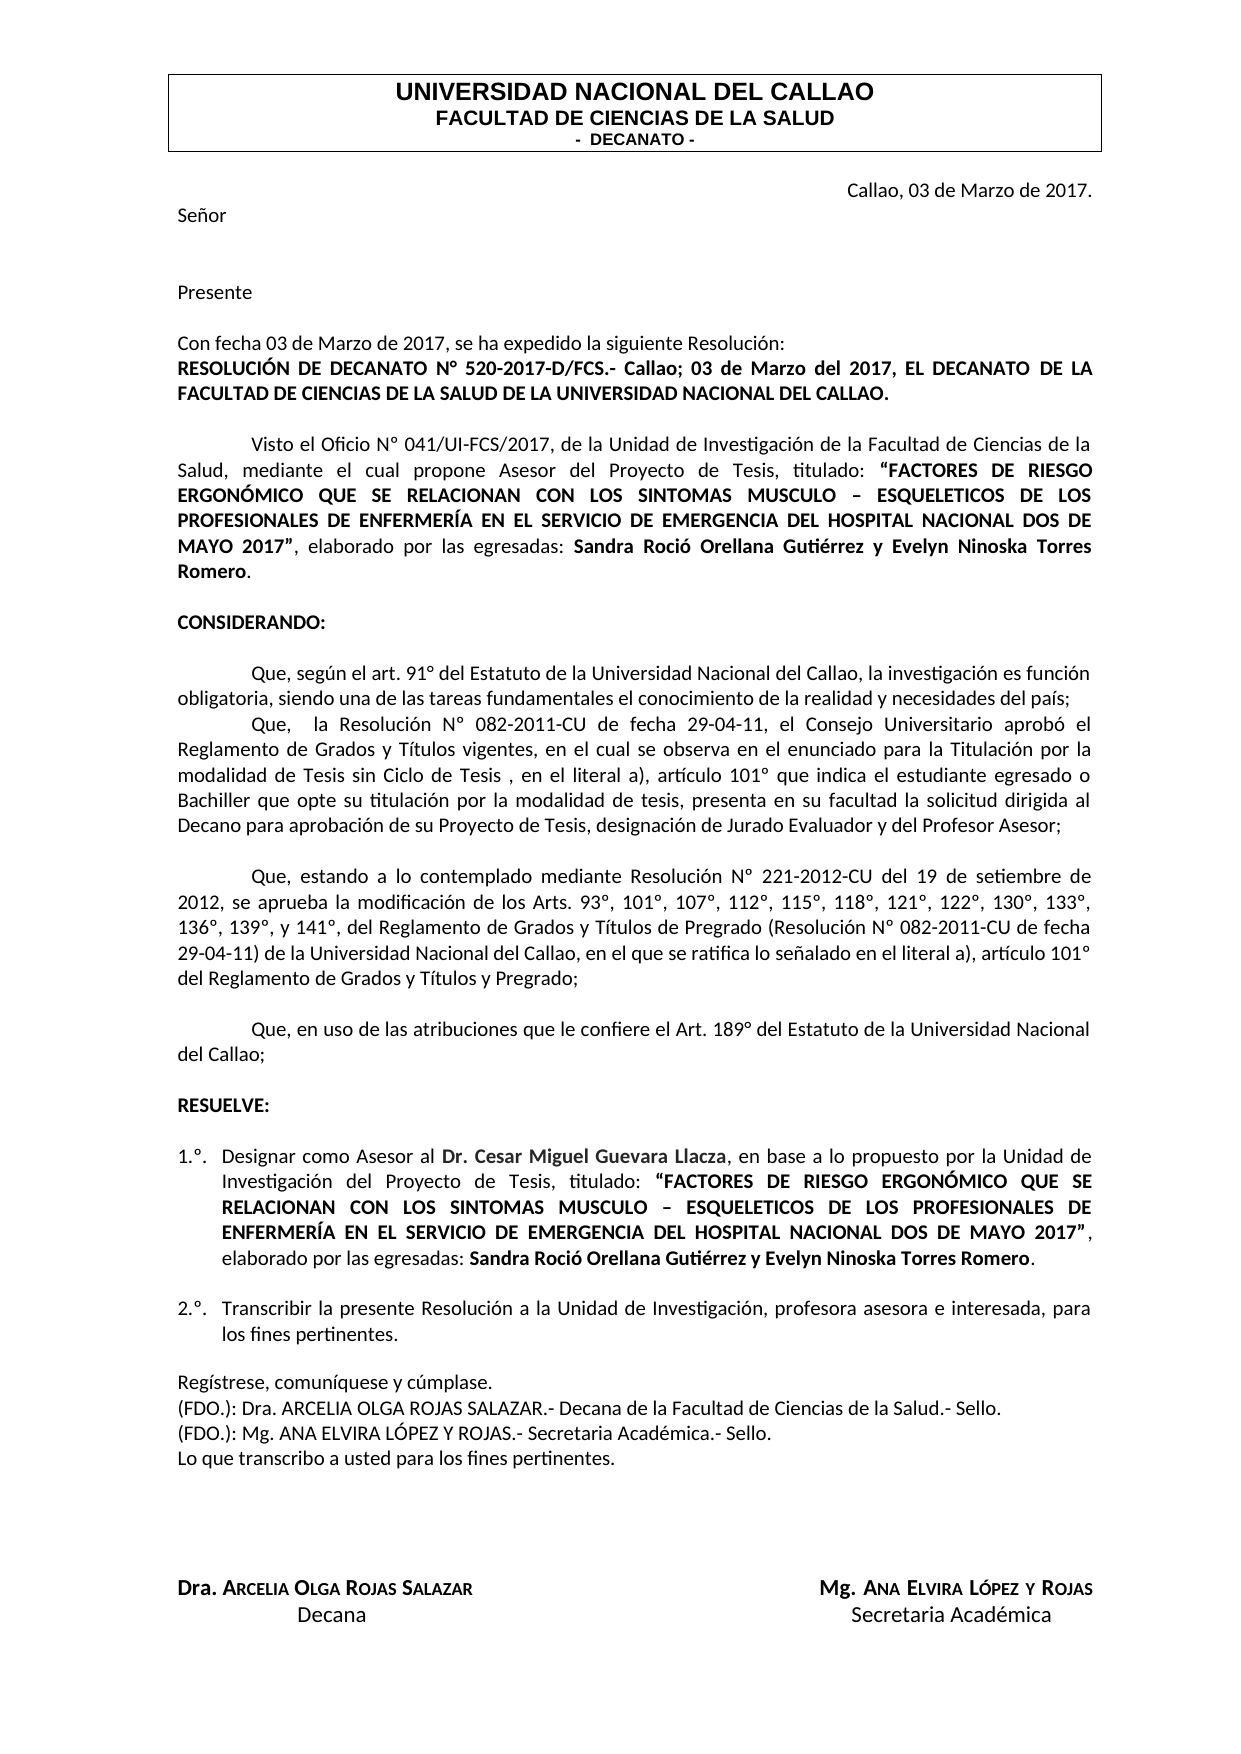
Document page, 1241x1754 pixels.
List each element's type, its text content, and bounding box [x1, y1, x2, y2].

text Con fecha 03 de Marzo de 2017, se ha expedido la siguiente Resolución: [177, 330, 1093, 355]
text Que, según el art. 91° del Estatuto de la Universidad Nacional del Callao, la investigación es función obligatoria, siendo una de las tareas fundamentales el conocimiento de la realidad y necesidades del país; [177, 660, 1093, 711]
list Transcribir la presente Resolución a la Unidad de Investigación, profesora asesora e interesada, para los fines pertinentes. [177, 1296, 1093, 1346]
text Regístrese, comuníquese y cúmplase. [177, 1369, 1093, 1395]
text Que, estando a lo contemplado mediante Resolución Nº 221-2012-CU del 19 de setiembre de 2012, se aprueba la modificación de los Arts. 93º, 101º, 107º, 112º, 115º, 118º, 121º, 122º, 130º, 133º, 136º, 139º, y 141º, del Reglamento de Grados y Títulos de Pregrado (Resolución Nº 082-2011-CU de fecha 29-04-11) de la Universidad Nacional del Callao, en el que se ratifica lo señalado en el literal a), artículo 101º del Reglamento de Grados y Títulos y Pregrado; [177, 863, 1093, 991]
text RESOLUCIÓN DE DECANATO N° 520-2017-D/FCS.- Callao; 03 de Marzo del 2017, EL DECANATO de LA FACULTAD DE CIENCIAS DE LA SALUD DE LA UNIVERSIDAD NACIONAL DEL CALLAO. [177, 355, 1093, 406]
text (FDO.): Mg. ANA ELVIRA LÓPEZ Y ROJAS.- Secretaria Académica.- Sello. [177, 1420, 1093, 1446]
text Presente [177, 279, 1093, 304]
text Callao, 03 de Marzo de 2017. [177, 177, 1093, 203]
list Designar como Asesor al Dr. Cesar Miguel Guevara Llacza, en base a lo propuesto por la Unidad de Investigación del Proyecto de Tesis, titulado: “FACTORES DE RIESGO ERGONÓMICO QUE SE RELACIONAN CON LOS SINTOMAS MUSCULO – ESQUELETICOS DE LOS PROFESIONALES DE ENFERMERÍA EN EL SERVICIO DE EMERGENCIA DEL HOSPITAL NACIONAL DOS DE MAYO 2017”, elaborado por las egresadas: Sandra Roció Orellana Gutiérrez y Evelyn Ninoska Torres Romero. [177, 1143, 1093, 1270]
text CONSIDERANDO: [177, 609, 1093, 635]
text (FDO.): Dra. ARCELIA OLGA ROJAS SALAZAR.- Decana de la Facultad de Ciencias de la Salud.- Sello. [177, 1395, 1093, 1420]
text Visto el Oficio Nº 041/UI-FCS/2017, de la Unidad de Investigación de la Facultad de Ciencias de la Salud, mediante el cual propone Asesor del Proyecto de Tesis, titulado: “FACTORES DE RIESGO ERGONÓMICO QUE SE RELACIONAN CON LOS SINTOMAS MUSCULO – ESQUELETICOS DE LOS PROFESIONALES DE ENFERMERÍA EN EL SERVICIO DE EMERGENCIA DEL HOSPITAL NACIONAL DOS DE MAYO 2017”, elaborado por las egresadas: Sandra Roció Orellana Gutiérrez y Evelyn Ninoska Torres Romero. [177, 431, 1093, 584]
text Lo que transcribo a usted para los fines pertinentes. [177, 1446, 1093, 1471]
text Que, la Resolución Nº 082-2011-CU de fecha 29-04-11, el Consejo Universitario aprobó el Reglamento de Grados y Títulos vigentes, en el cual se observa en el enunciado para la Titulación por la modalidad de Tesis sin Ciclo de Tesis , en el literal a), artículo 101º que indica el estudiante egresado o Bachiller que opte su titulación por la modalidad de tesis, presenta en su facultad la solicitud dirigida al Decano para aprobación de su Proyecto de Tesis, designación de Jurado Evaluador y del Profesor Asesor; [177, 711, 1093, 838]
text Dra. Arcelia Olga Rojas Salazar Mg. Ana Elvira López y Rojas Decana Secretaria Académica [177, 1573, 1093, 1629]
text RESUELVE: [177, 1092, 1093, 1118]
text Que, en uso de las atribuciones que le confiere el Art. 189° del Estatuto de la Universidad Nacional del Callao; [177, 1016, 1093, 1067]
text Señor [177, 203, 1093, 228]
